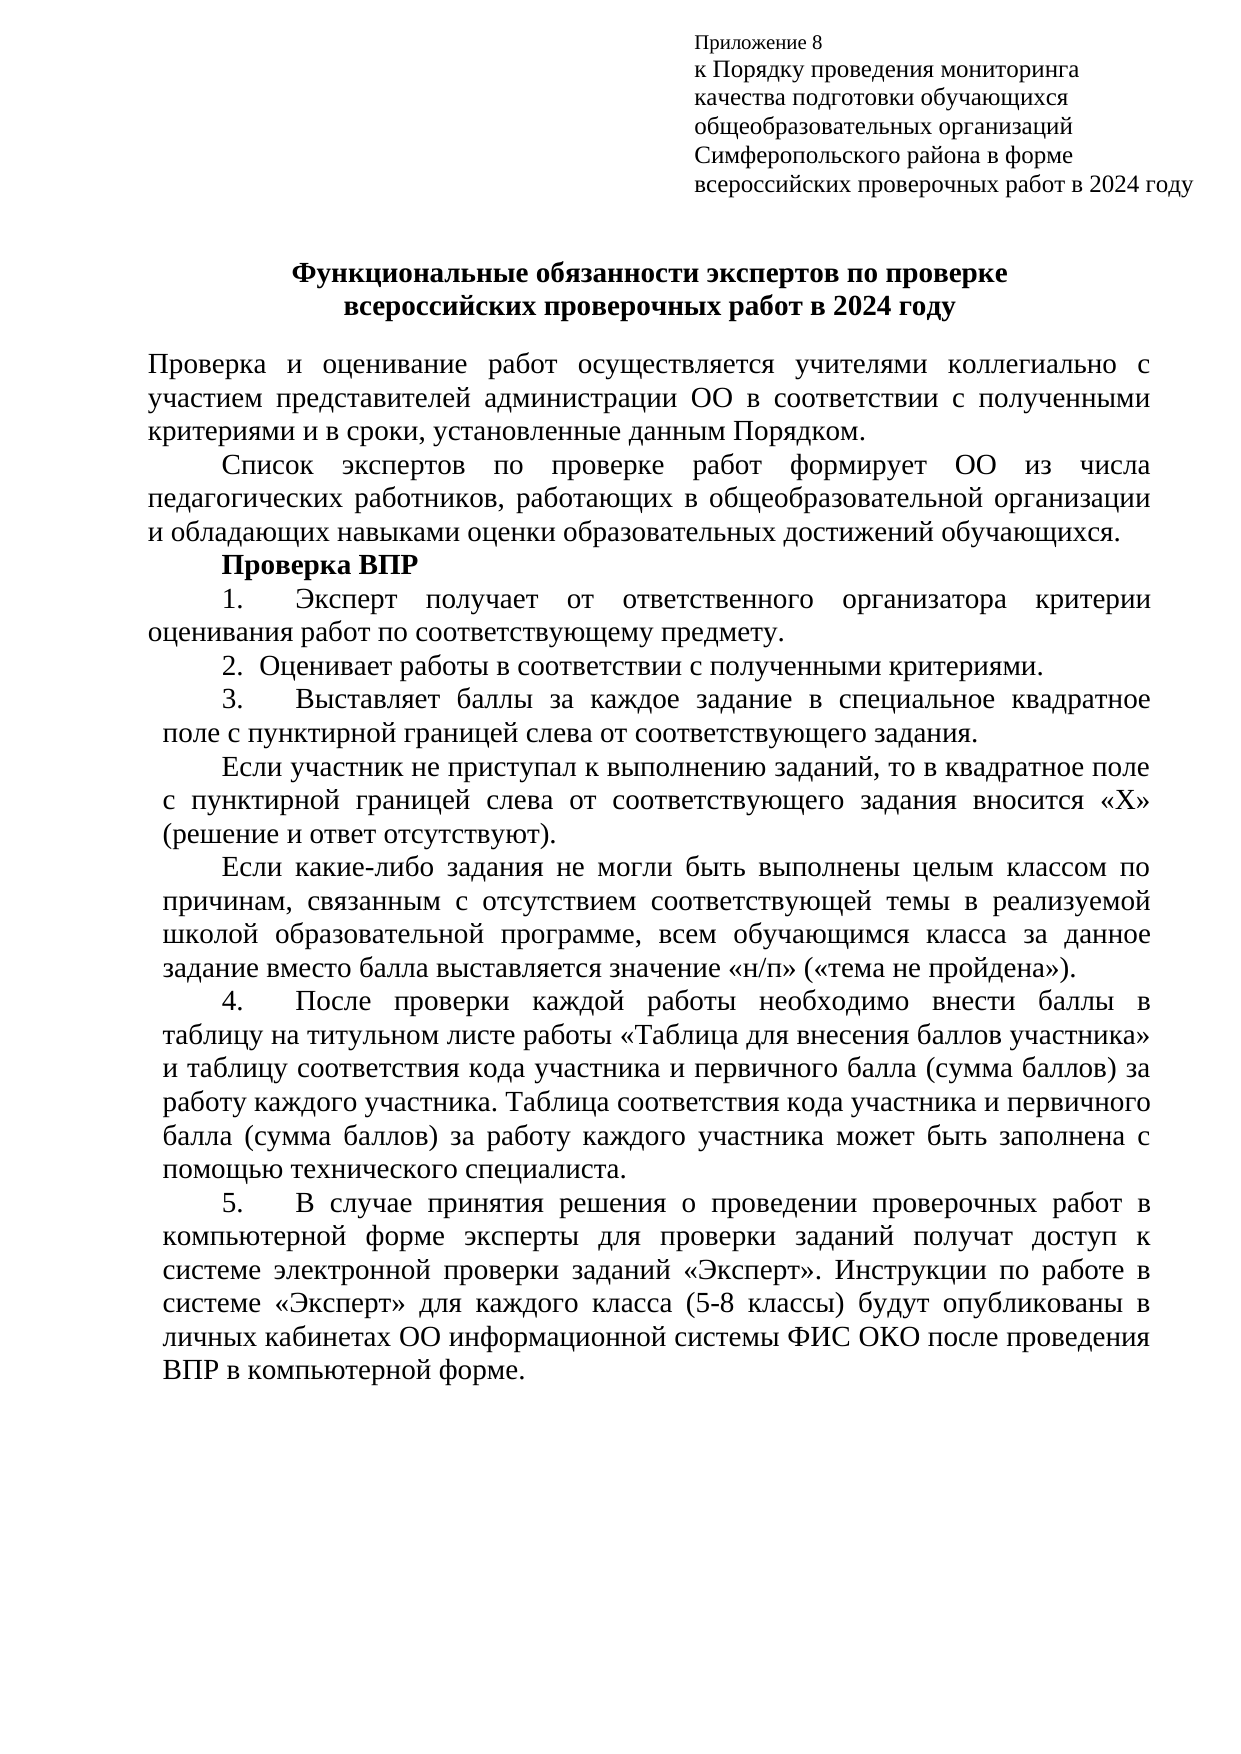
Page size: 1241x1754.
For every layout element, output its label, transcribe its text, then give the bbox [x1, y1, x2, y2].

text Если участник не приступал к выполнению заданий, то в квадратное поле с пунктирной границей слева от соответствующего задания вносится «Х» (решение и ответ отсутствуют). [162, 749, 1152, 849]
list После проверки каждой работы необходимо внести баллы в таблицу на титульном листе работы «Таблица для внесения баллов участника» и таблицу соответствия кода участника и первичного балла (сумма баллов) за работу каждого участника. Таблица соответствия кода участника и первичного балла (сумма баллов) за работу каждого участника может быть заполнена с помощью технического специалиста. [162, 983, 1152, 1185]
text Проверка ВПР [148, 547, 1152, 581]
text Приложение 8 [694, 29, 1211, 54]
text всероссийских проверочных работ в 2024 году [148, 288, 1152, 322]
list Эксперт получает от ответственного организатора критерии оценивания работ по соответствующему предмету. [148, 581, 1152, 648]
list В случае принятия решения о проведении проверочных работ в компьютерной форме эксперты для проверки заданий получат доступ к системе электронной проверки заданий «Эксперт». Инструкции по работе в системе «Эксперт» для каждого класса (5-8 классы) будут опубликованы в личных кабинетах ОО информационной системы ФИС ОКО после проведения ВПР в компьютерной форме. [162, 1185, 1152, 1386]
text Проверка и оценивание работ осуществляется учителями коллегиально с участием представителей администрации ОО в соответствии с полученными критериями и в сроки, установленные данным Порядком. [148, 346, 1152, 447]
list качества подготовки обучающихся общеобразовательных организаций Симферопольского района в форме всероссийских проверочных работ в 2024 году [694, 82, 1211, 197]
list Выставляет баллы за каждое задание в специальное квадратное поле с пунктирной границей слева от соответствующего задания. [162, 682, 1152, 749]
list к Порядку проведения мониторинга [694, 54, 1211, 82]
text Если какие-либо задания не могли быть выполнены целым классом по причинам, связанным с отсутствием соответствующей темы в реализуемой школой образовательной программе, всем обучающимся класса за данное задание вместо балла выставляется значение «н/п» («тема не пройдена»). [162, 849, 1152, 983]
text Список экспертов по проверке работ формирует ОО из числа педагогических работников, работающих в общеобразовательной организации и обладающих навыками оценки образовательных достижений обучающихся. [148, 447, 1152, 547]
list Оценивает работы в соответствии с полученными критериями. [222, 648, 1152, 682]
text Функциональные обязанности экспертов по проверке [148, 255, 1152, 288]
